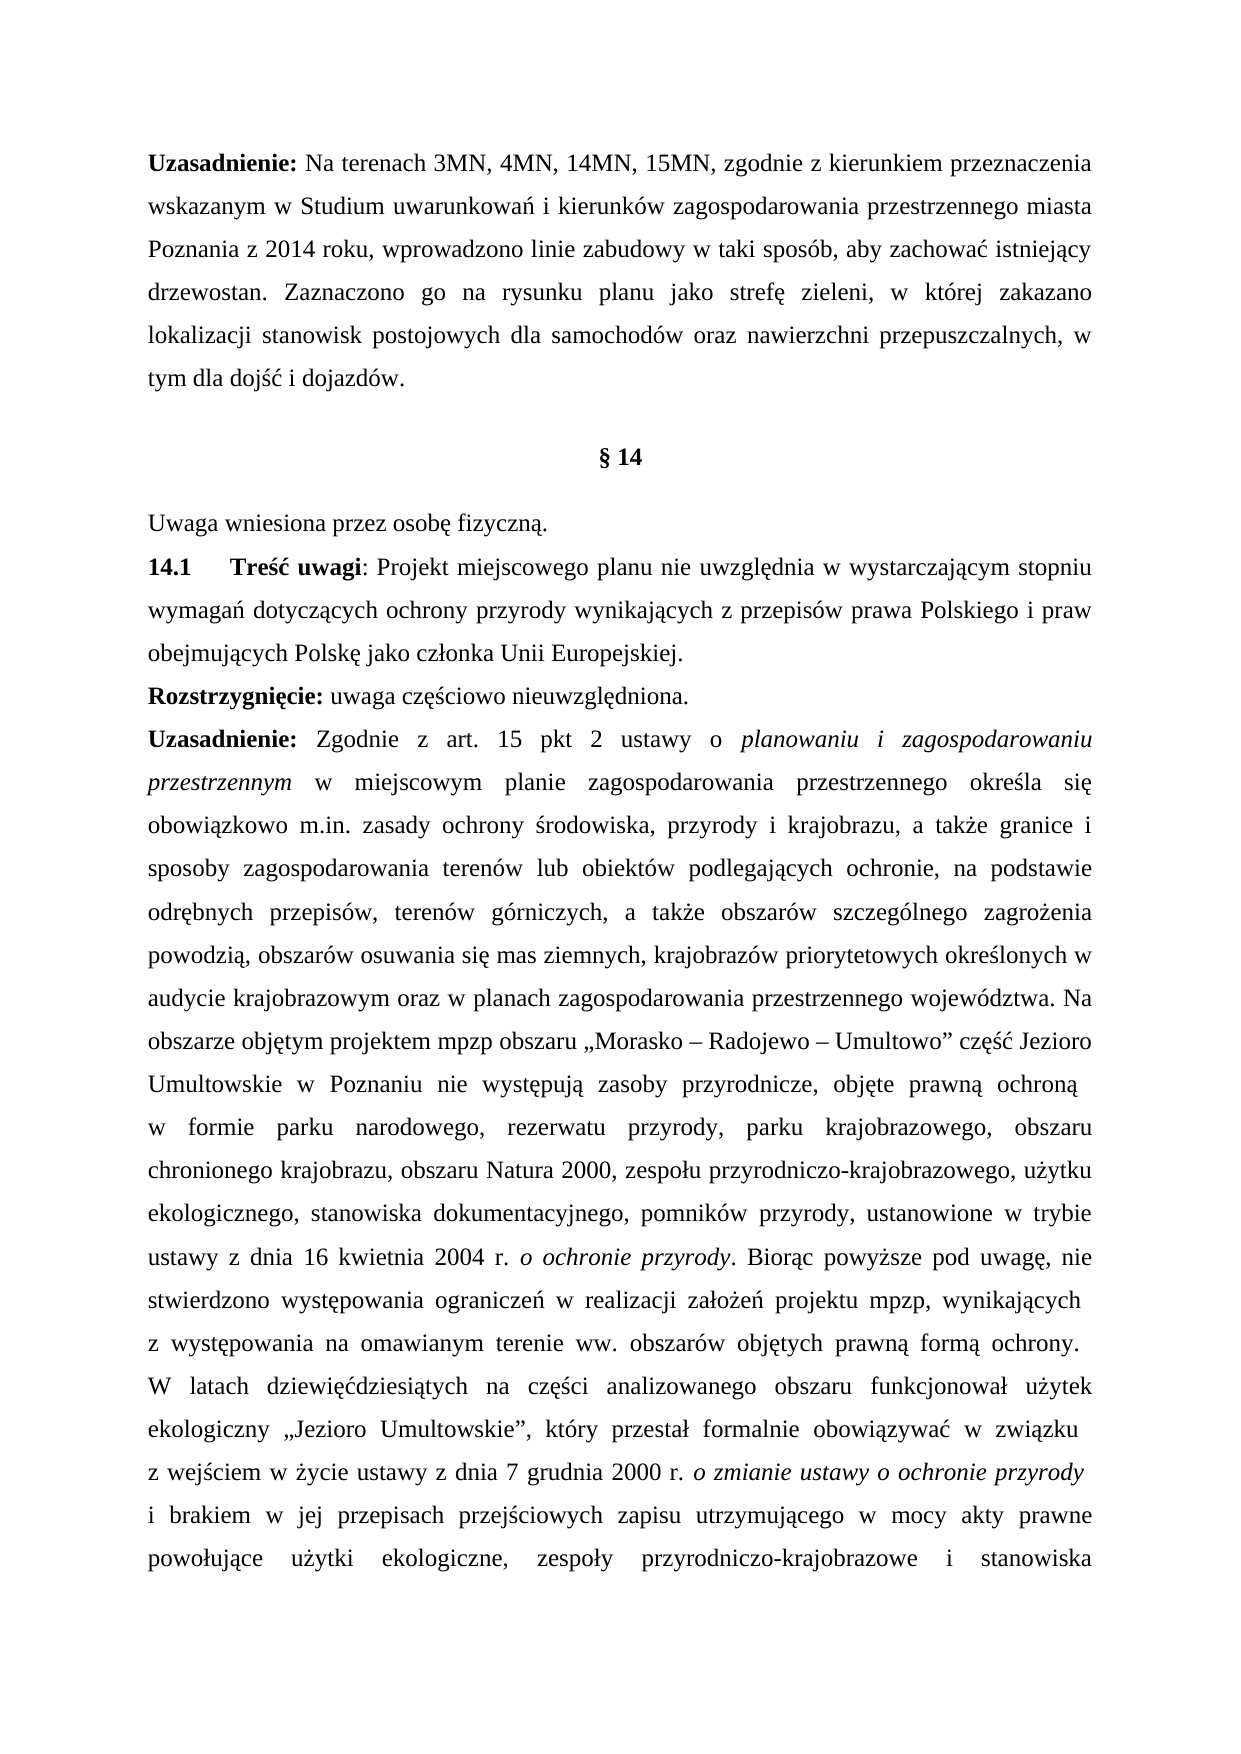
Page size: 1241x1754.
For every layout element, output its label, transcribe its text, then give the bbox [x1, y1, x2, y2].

text § 14 [148, 442, 1093, 471]
text Rozstrzygnięcie: uwaga częściowo nieuwzględniona. [148, 681, 1093, 710]
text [148, 724, 1093, 1572]
list Treść uwagi: Projekt miejscowego planu nie uwzględnia w wystarczającym stopniu wymagań dotyczących ochrony przyrody wynikających z przepisów prawa Polskiego i praw obejmujących Polskę jako członka Unii Europejskiej. [148, 552, 1093, 667]
text Uzasadnienie: Na terenach 3MN, 4MN, 14MN, 15MN, zgodnie z kierunkiem przeznaczenia wskazanym w Studium uwarunkowań i kierunków zagospodarowania przestrzennego miasta Poznania z 2014 roku, wprowadzono linie zabudowy w taki sposób, aby zachować istniejący drzewostan. Zaznaczono go na rysunku planu jako strefę zieleni, w której zakazano lokalizacji stanowisk postojowych dla samochodów oraz nawierzchni przepuszczalnych, w tym dla dojść i dojazdów. [148, 148, 1093, 392]
text Uwaga wniesiona przez osobę fizyczną. [148, 508, 1093, 537]
